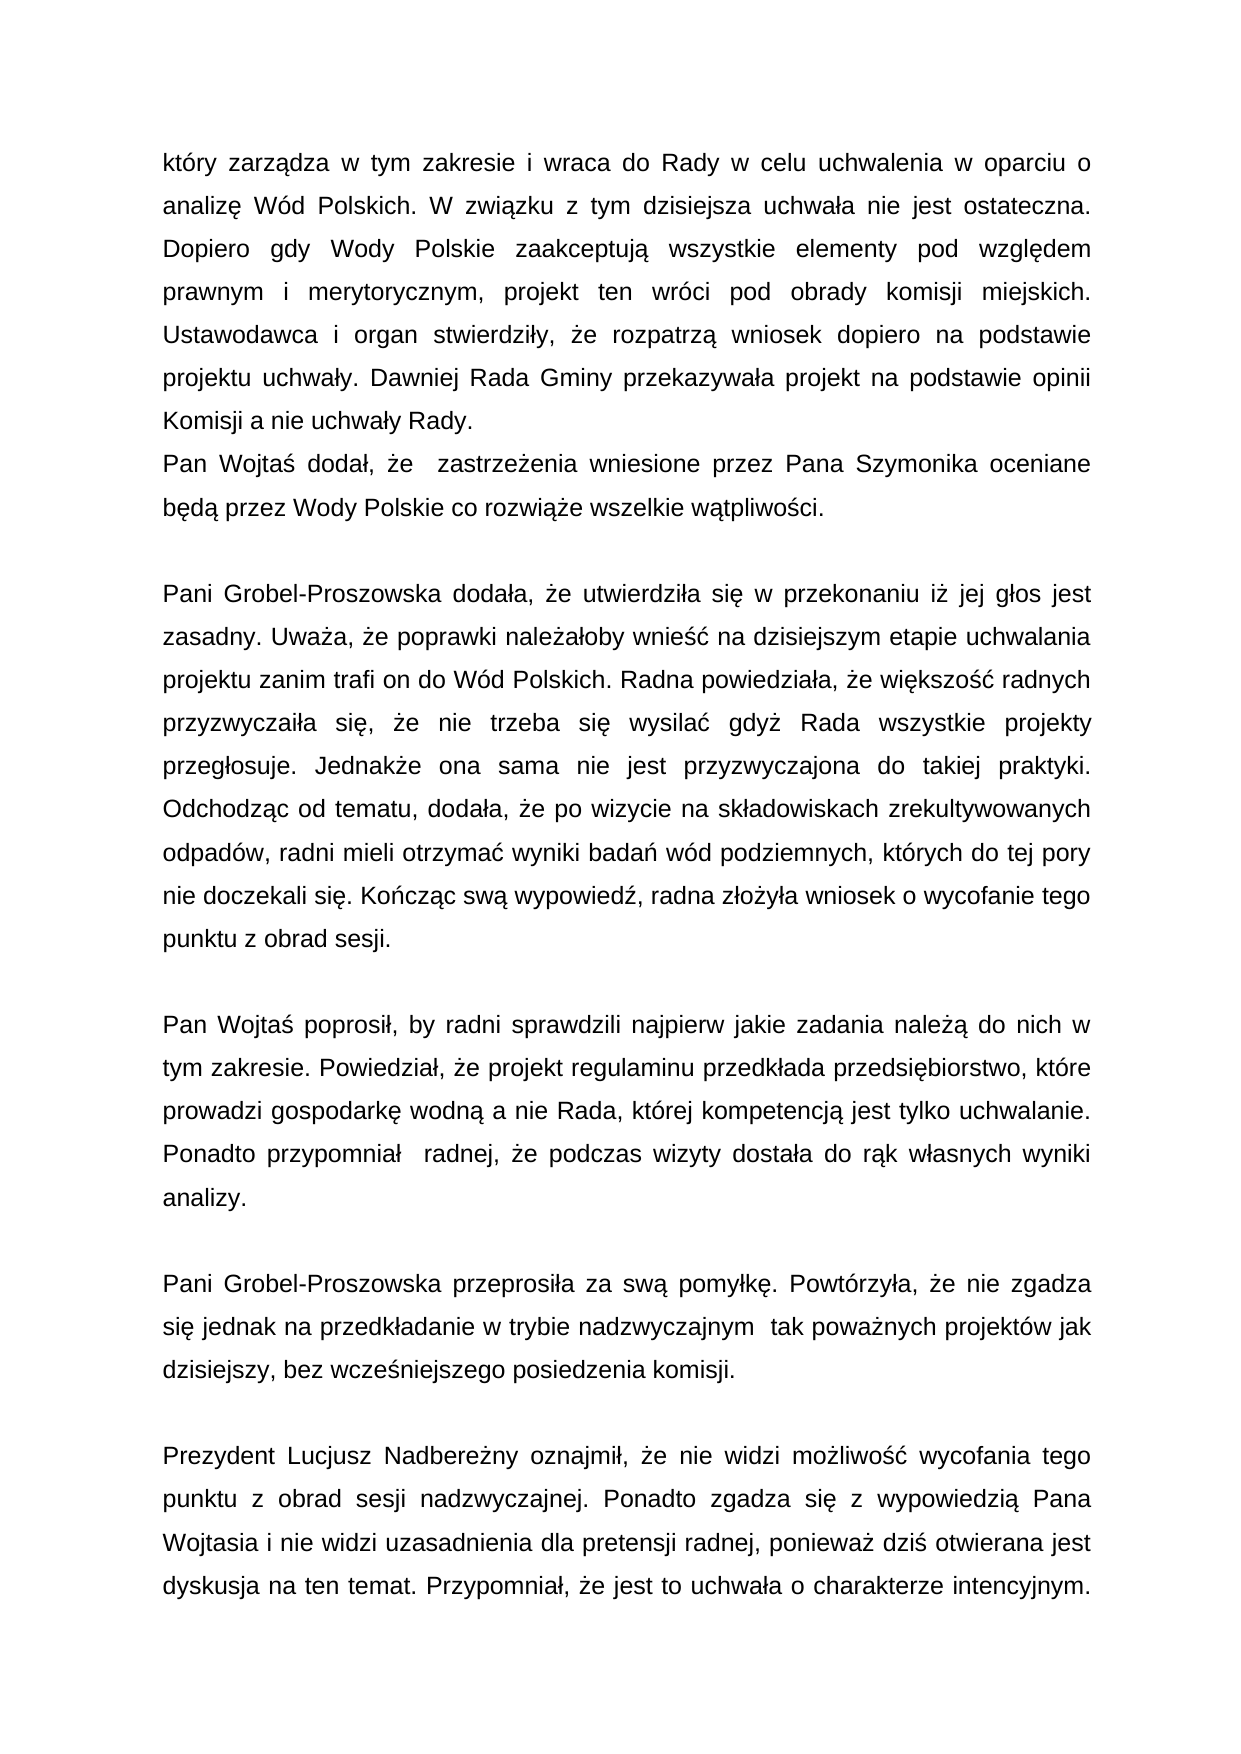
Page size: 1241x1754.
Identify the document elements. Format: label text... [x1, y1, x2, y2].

text Pan Wojtaś poprosił, by radni sprawdzili najpierw jakie zadania należą do nich w tym zakresie. Powiedział, że projekt regulaminu przedkłada przedsiębiorstwo, które prowadzi gospodarkę wodną a nie Rada, której kompetencją jest tylko uchwalanie. Ponadto przypomniał radnej, że podczas wizyty dostała do rąk własnych wyniki analizy. [162, 1010, 1093, 1211]
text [162, 1441, 1093, 1599]
text Pani Grobel-Proszowska dodała, że utwierdziła się w przekonaniu iż jej głos jest zasadny. Uważa, że poprawki należałoby wnieść na dzisiejszym etapie uchwalania projektu zanim trafi on do Wód Polskich. Radna powiedziała, że większość radnych przyzwyczaiła się, że nie trzeba się wysilać gdyż Rada wszystkie projekty przegłosuje. Jednakże ona sama nie jest przyzwyczajona do takiej praktyki. Odchodząc od tematu, dodała, że po wizycie na składowiskach zrekultywowanych odpadów, radni mieli otrzymać wyniki badań wód podziemnych, których do tej pory nie doczekali się. Kończąc swą wypowiedź, radna złożyła wniosek o wycofanie tego punktu z obrad sesji. [162, 579, 1093, 953]
text Pani Grobel-Proszowska przeprosiła za swą pomyłkę. Powtórzyła, że nie zgadza się jednak na przedkładanie w trybie nadzwyczajnym tak poważnych projektów jak dzisiejszy, bez wcześniejszego posiedzenia komisji. [162, 1269, 1093, 1384]
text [162, 148, 1093, 435]
text Pan Wojtaś dodał, że zastrzeżenia wniesione przez Pana Szymonika oceniane będą przez Wody Polskie co rozwiąże wszelkie wątpliwości. [162, 449, 1093, 521]
